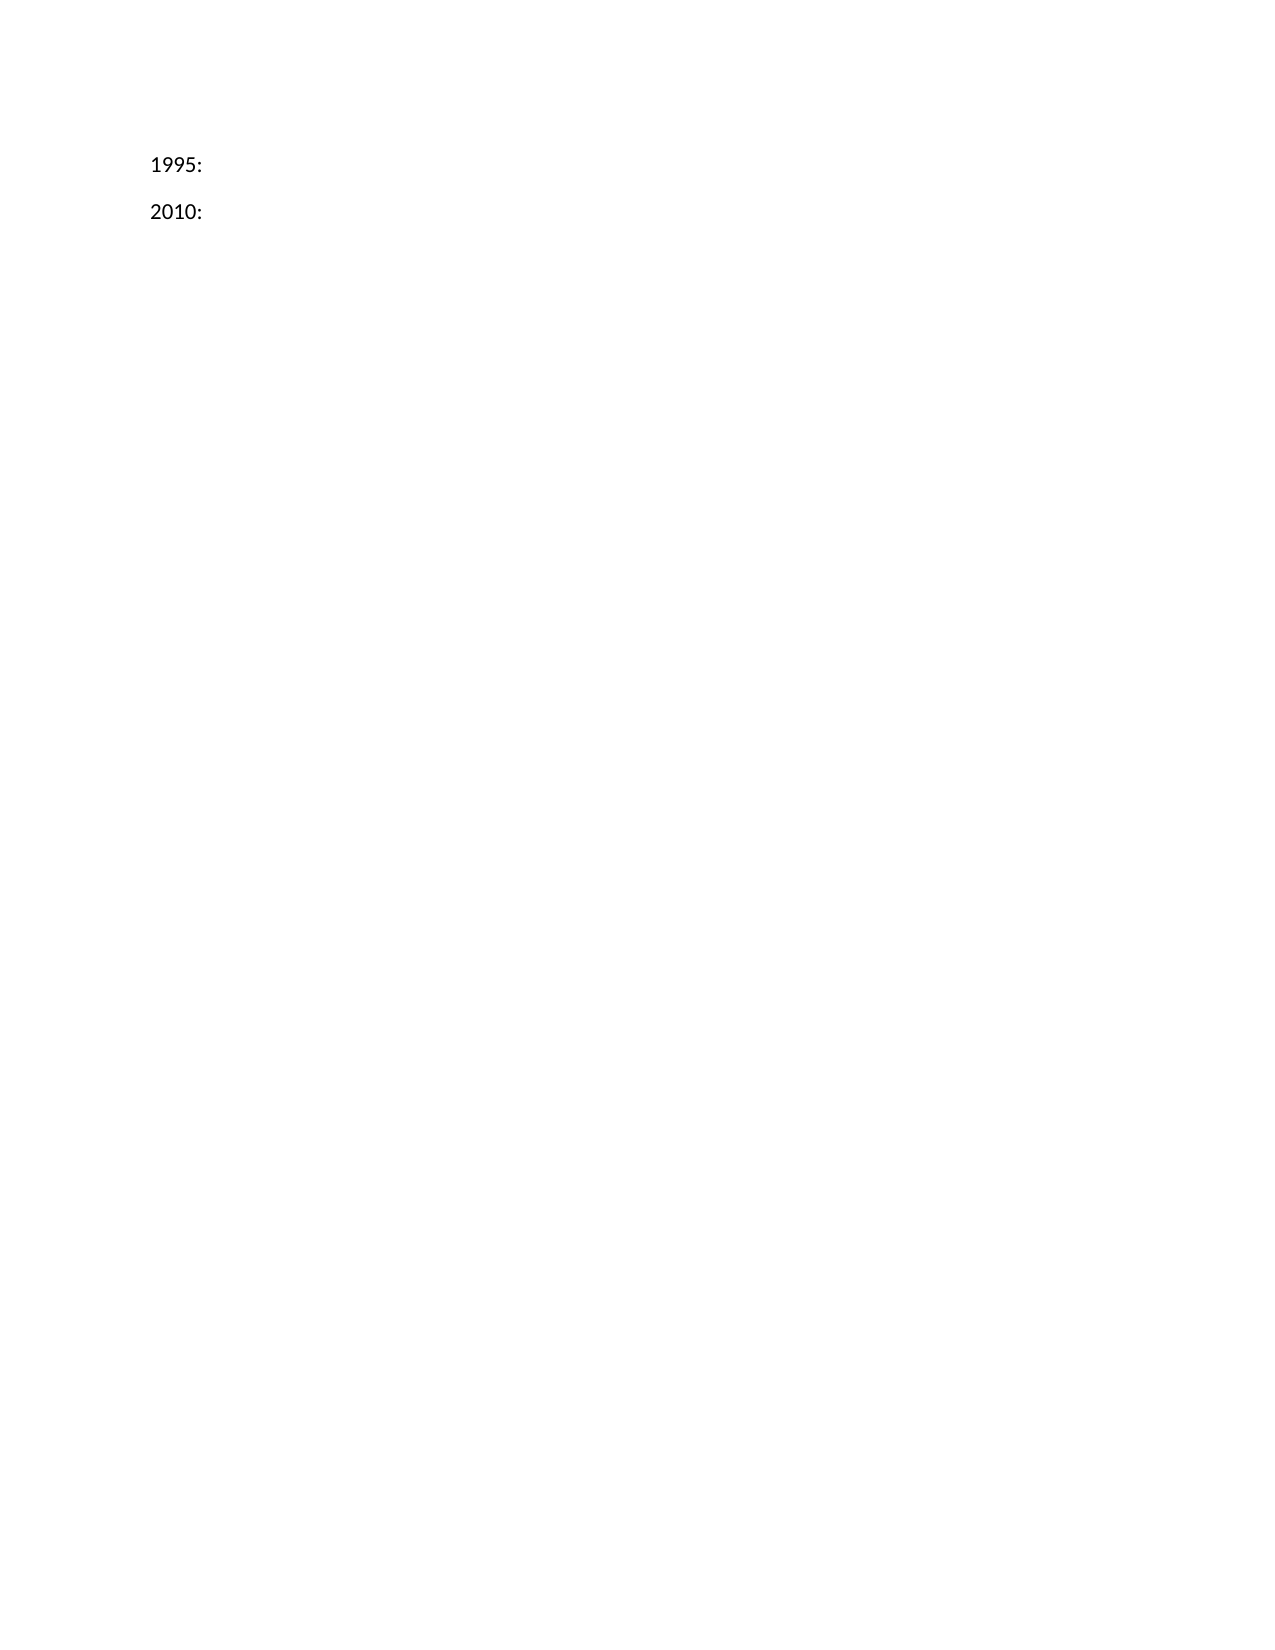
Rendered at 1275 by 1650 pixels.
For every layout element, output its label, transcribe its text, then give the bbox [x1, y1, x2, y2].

text 1995: [150, 150, 1125, 178]
text 2010: [150, 197, 1125, 225]
